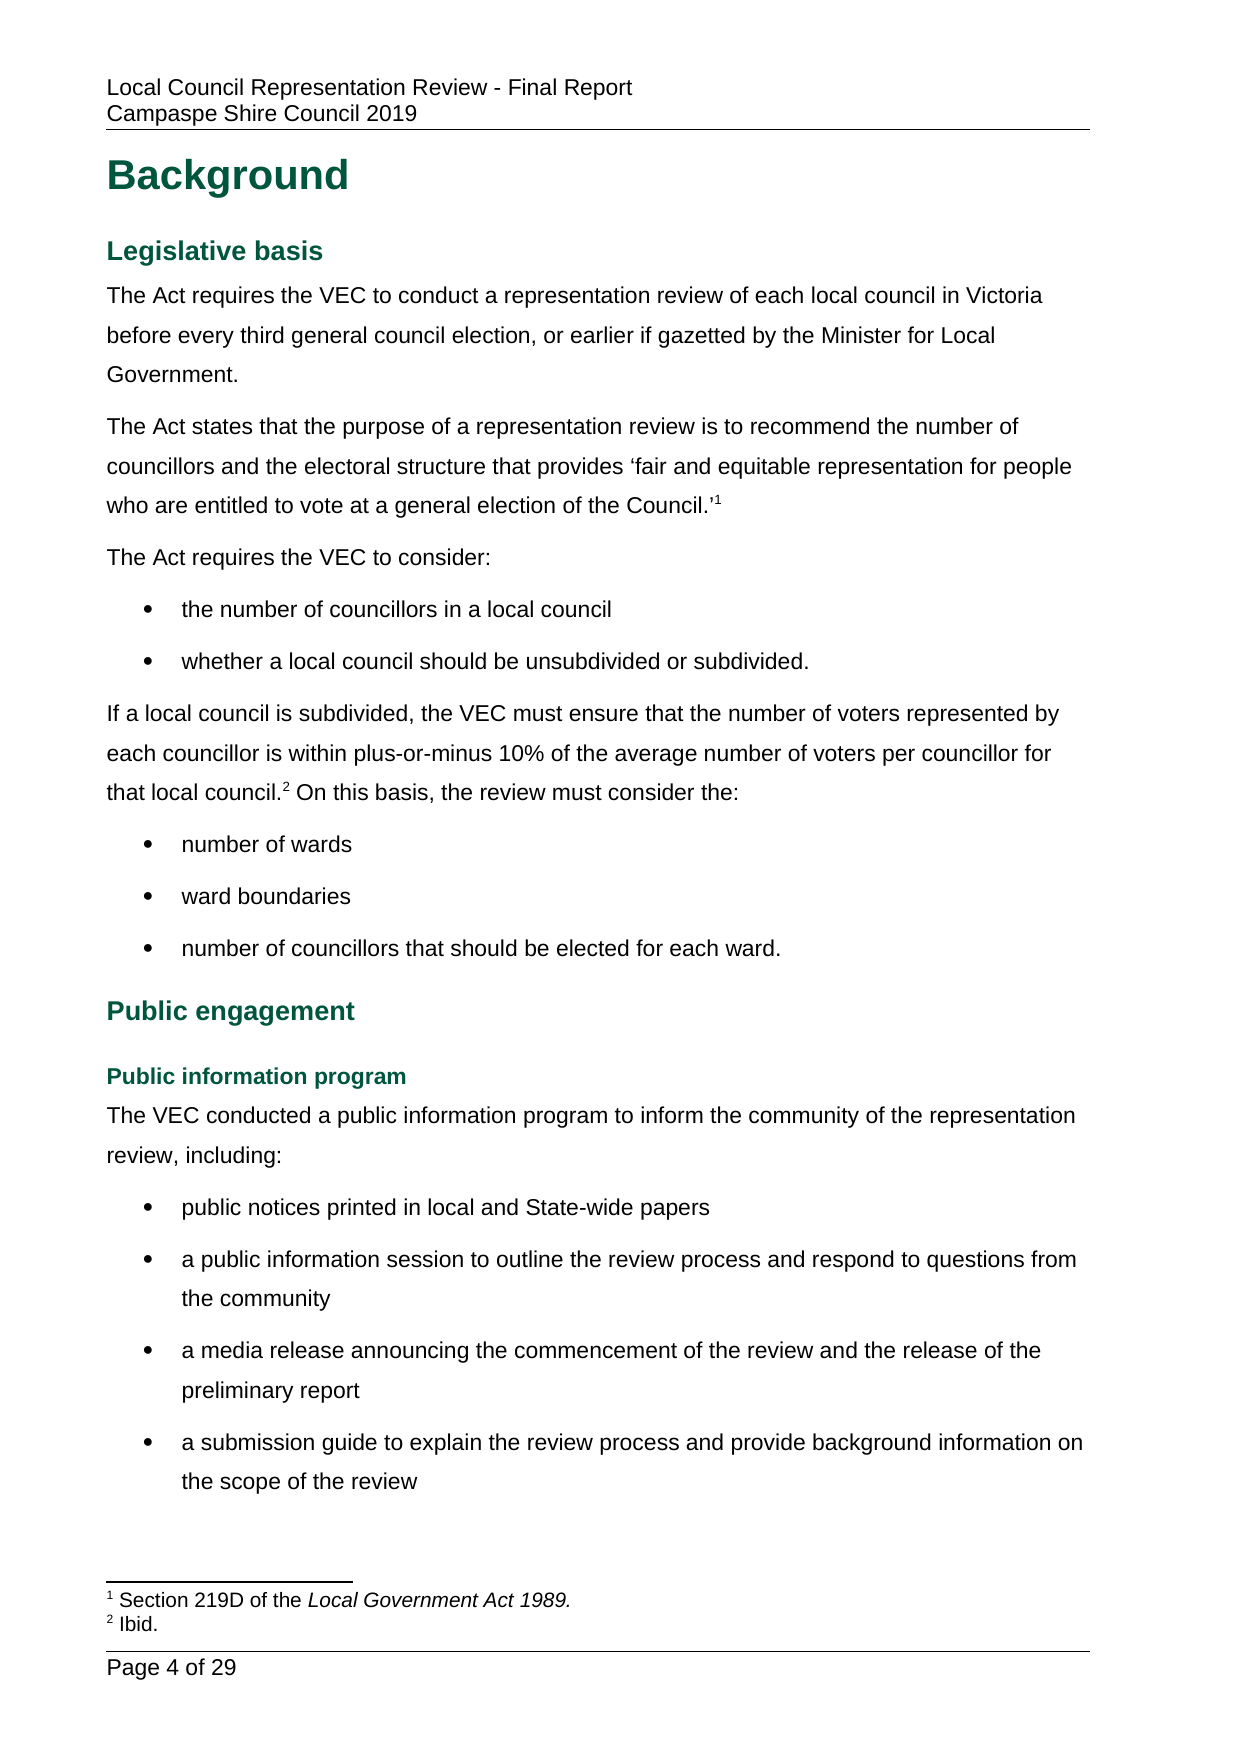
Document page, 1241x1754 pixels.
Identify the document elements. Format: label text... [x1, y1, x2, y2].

text The VEC conducted a public information program to inform the community of the representation review, including: [106, 1102, 1090, 1168]
list public notices printed in local and State-wide papers [144, 1194, 1090, 1220]
list a submission guide to explain the review process and provide background information on the scope of the review [144, 1429, 1090, 1495]
list the number of councillors in a local council [144, 596, 1090, 622]
list a public information session to outline the review process and respond to questions from the community [144, 1246, 1090, 1312]
text The Act requires the VEC to conduct a representation review of each local council in Victoria before every third general council election, or earlier if gazetted by the Minister for Local Government. [106, 282, 1090, 388]
list whether a local council should be unsubdivided or subdivided. [144, 648, 1090, 674]
subtitle Public information program [106, 1063, 1090, 1089]
text The Act states that the purpose of a representation review is to recommend the number of councillors and the electoral structure that provides ‘fair and equitable representation for people who are entitled to vote at a general election of the Council.’ [106, 413, 1090, 518]
text If a local council is subdivided, the VEC must ensure that the number of voters represented by each councillor is within plus-or-minus 10% of the average number of voters per councillor for that local council. On this basis, the review must consider the: [106, 700, 1090, 805]
subtitle Public engagement [106, 995, 1090, 1027]
list number of councillors that should be elected for each ward. [144, 935, 1090, 961]
text The Act requires the VEC to consider: [106, 544, 1090, 571]
list ward boundaries [144, 883, 1090, 909]
list a media release announcing the commencement of the review and the release of the preliminary report [144, 1337, 1090, 1403]
subtitle Background [106, 150, 1090, 198]
list number of wards [144, 831, 1090, 857]
subtitle Legislative basis [106, 235, 1090, 267]
